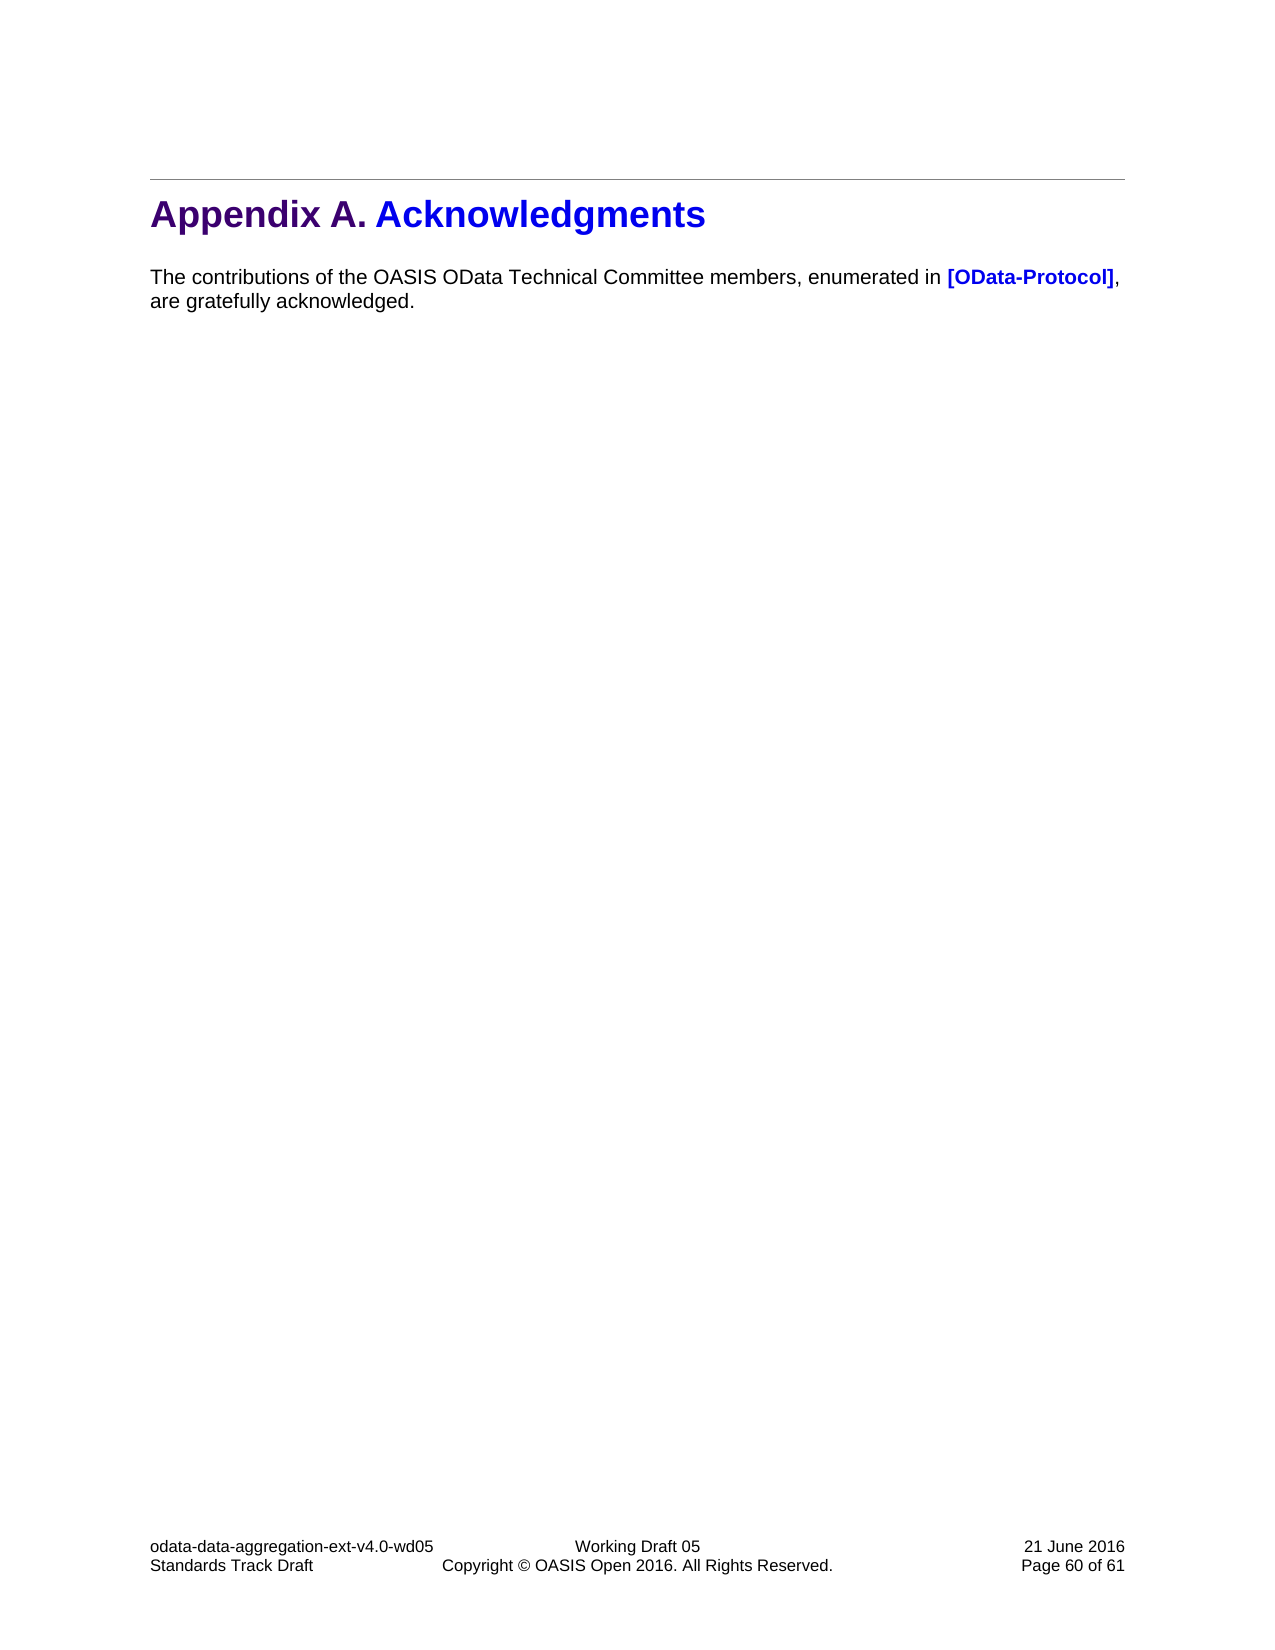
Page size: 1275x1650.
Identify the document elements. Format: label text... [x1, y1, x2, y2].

text The contributions of the OASIS OData Technical Committee members, enumerated in [OData-Protocol], are gratefully acknowledged. [150, 265, 1125, 313]
subtitle Acknowledgments [150, 180, 1125, 236]
